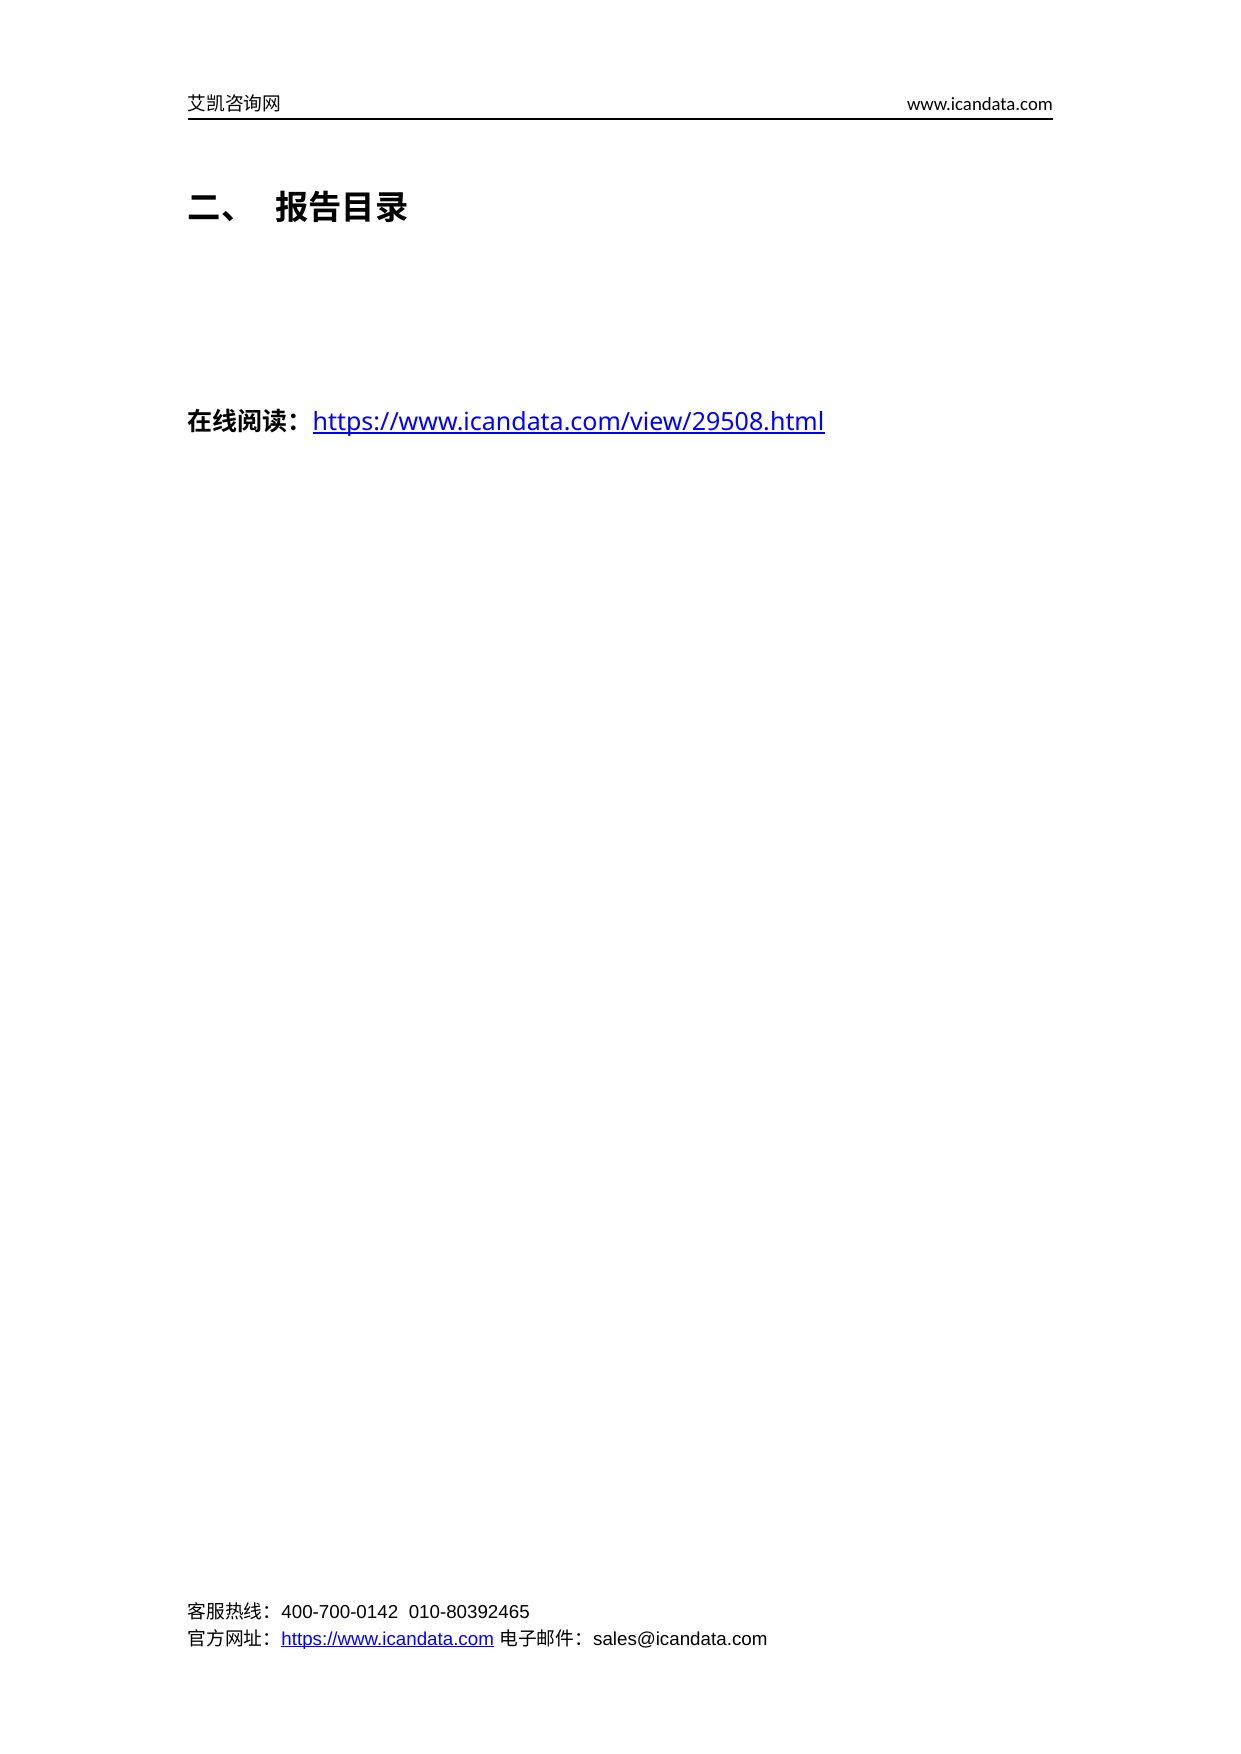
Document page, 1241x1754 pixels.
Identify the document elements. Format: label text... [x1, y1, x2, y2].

text 在线阅读：https://www.icandata.com/view/29508.html [187, 387, 1053, 452]
subtitle 报告目录 [187, 172, 1053, 237]
